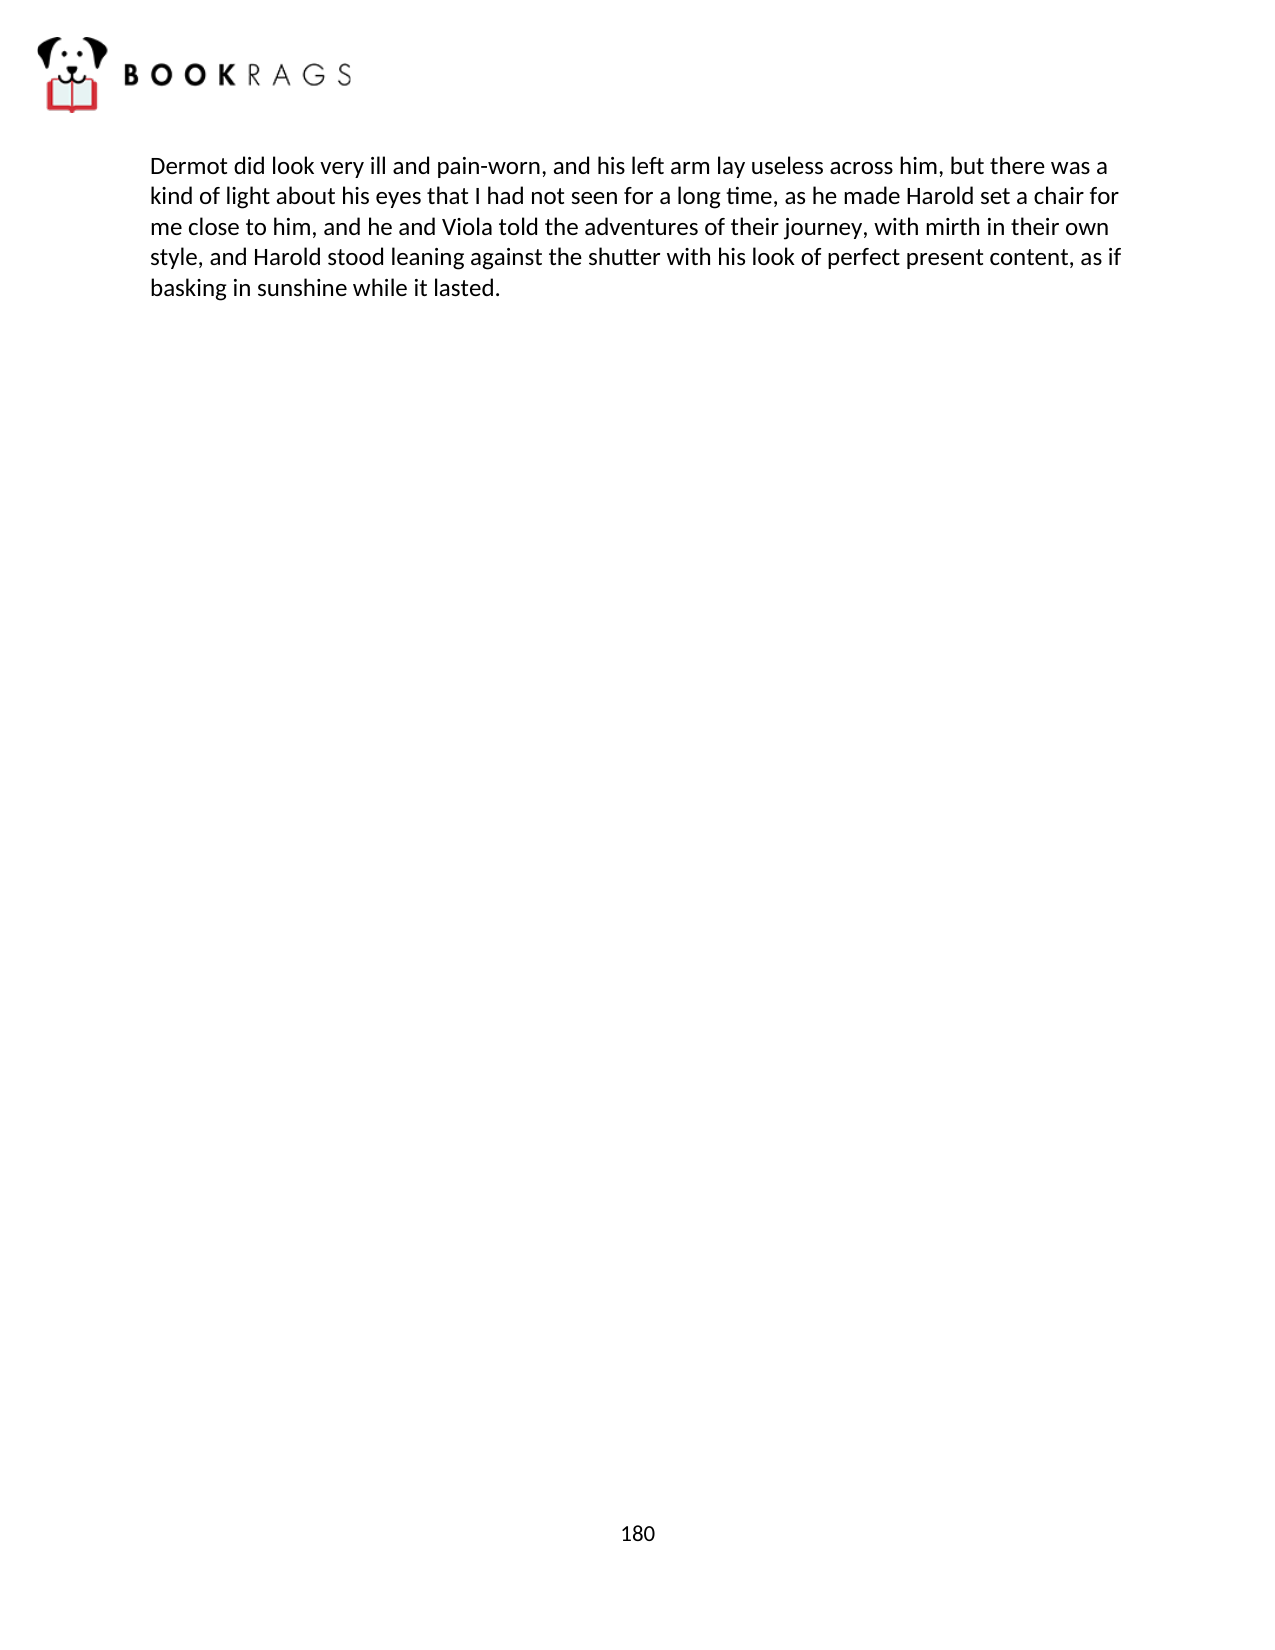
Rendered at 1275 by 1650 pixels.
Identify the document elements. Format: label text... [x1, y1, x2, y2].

text Dermot did look very ill and pain-worn, and his left arm lay useless across him, but there was a kind of light about his eyes that I had not seen for a long time, as he made Harold set a chair for me close to him, and he and Viola told the adventures of their journey, with mirth in their own style, and Harold stood leaning against the shutter with his look of perfect present content, as if basking in sunshine while it lasted. [150, 150, 1125, 303]
picture [37, 37, 351, 113]
